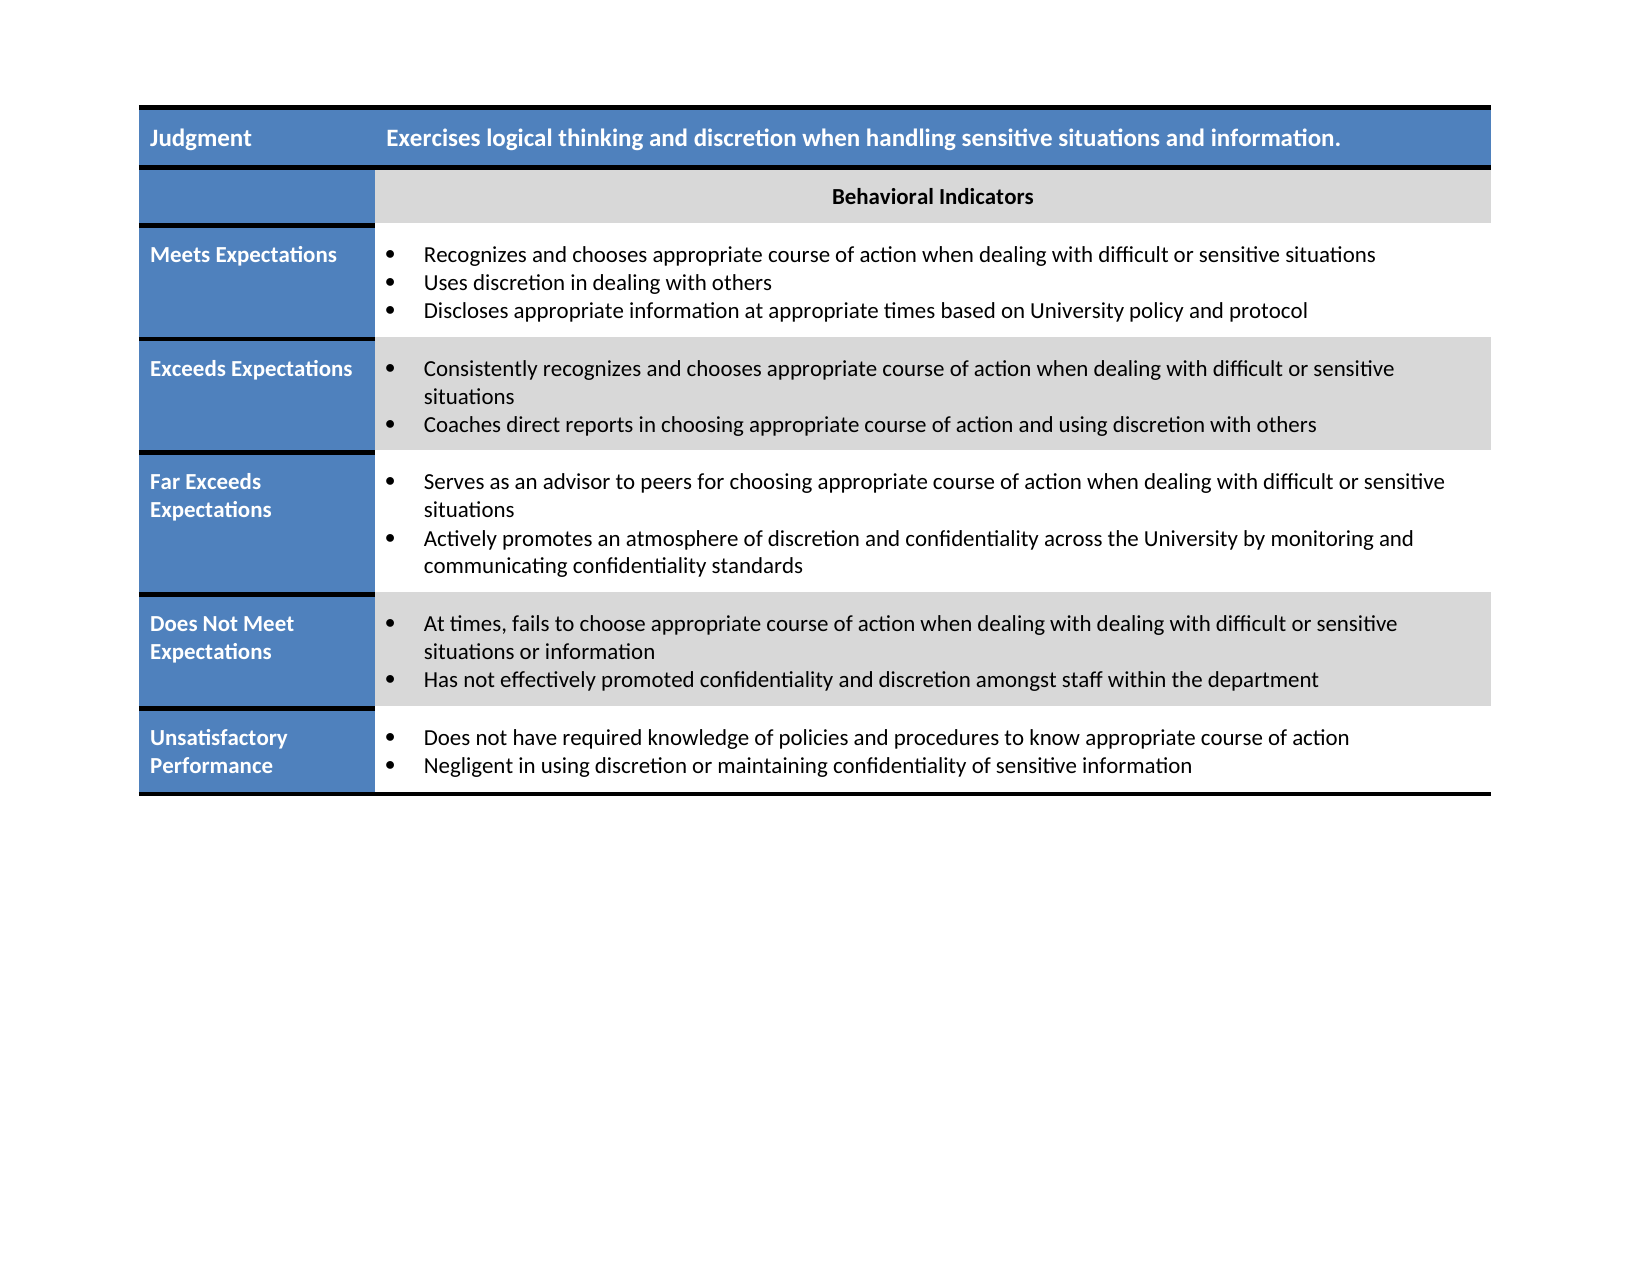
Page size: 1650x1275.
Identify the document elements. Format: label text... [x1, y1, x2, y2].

table_cell Exceeds Expectations [139, 341, 375, 450]
table_cell Does not have required knowledge of policies and procedures to know appropriate course of action Negligent in using discretion or maintaining confidentiality of sensitive information [375, 706, 1491, 792]
table_cell At times, fails to choose appropriate course of action when dealing with dealing with difficult or sensitive situations or information Has not effectively promoted confidentiality and discretion amongst staff within the department [375, 592, 1491, 706]
table_cell Unsatisfactory Performance [139, 711, 375, 792]
table_cell [139, 170, 375, 223]
table_cell Serves as an advisor to peers for choosing appropriate course of action when dealing with difficult or sensitive situations Actively promotes an atmosphere of discretion and confidentiality across the University by monitoring and communicating confidentiality standards [375, 450, 1491, 592]
table_cell Meets Expectations [139, 228, 375, 337]
table_cell Far Exceeds Expectations [139, 455, 375, 592]
table_cell Recognizes and chooses appropriate course of action when dealing with difficult or sensitive situations Uses discretion in dealing with others Discloses appropriate information at appropriate times based on University policy and protocol [375, 223, 1491, 337]
table_cell Behavioral Indicators [375, 170, 1491, 223]
table_header Exercises logical thinking and discretion when handling sensitive situations and information. [375, 110, 1491, 165]
table_cell Consistently recognizes and chooses appropriate course of action when dealing with difficult or sensitive situations Coaches direct reports in choosing appropriate course of action and using discretion with others [375, 337, 1491, 450]
table_cell Does Not Meet Expectations [139, 597, 375, 706]
table_header Judgment [139, 110, 375, 165]
